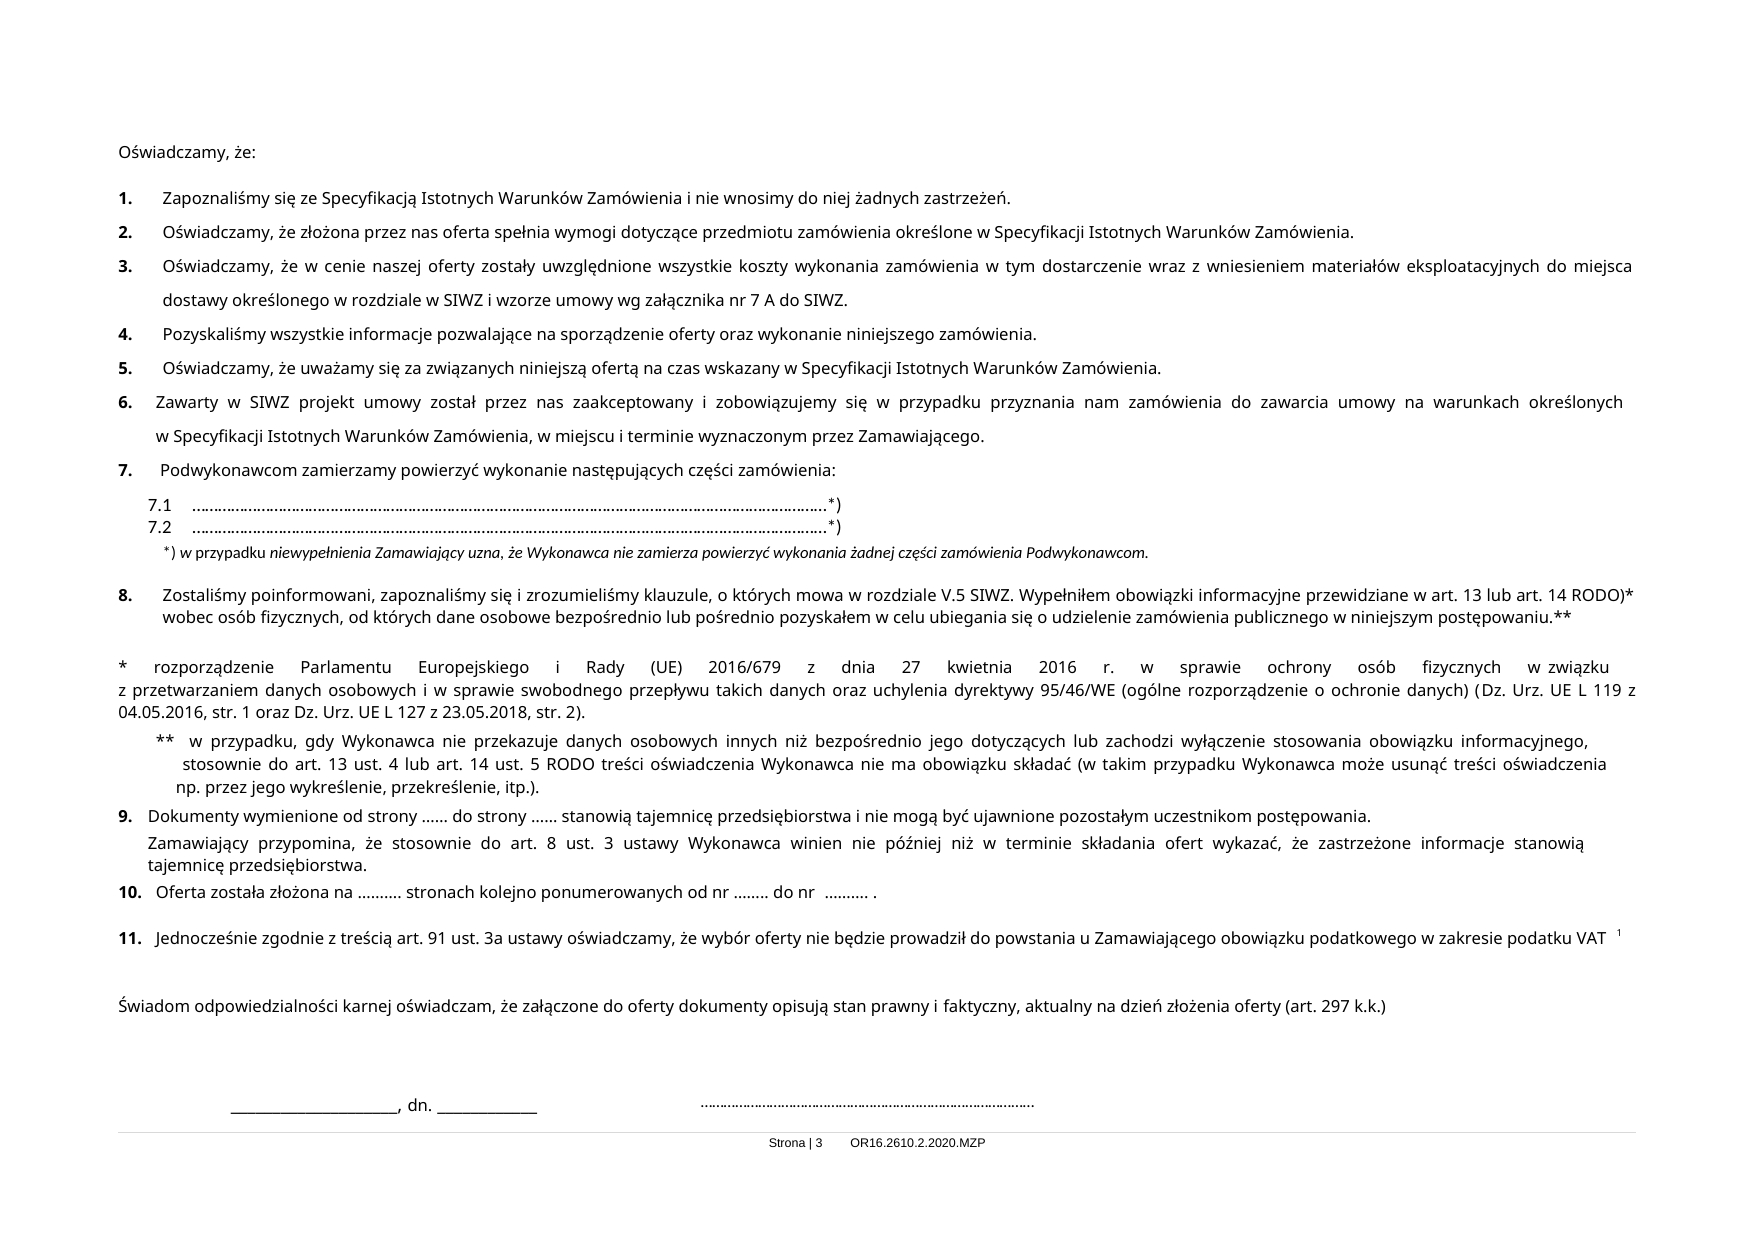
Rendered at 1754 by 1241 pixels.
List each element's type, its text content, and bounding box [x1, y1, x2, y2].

list …………………………………………………………………………………………………………………………………*) [148, 493, 1636, 516]
list Oświadczamy, że w cenie naszej oferty zostały uwzględnione wszystkie koszty wykonania zamówienia w tym dostarczenie wraz z wniesieniem materiałów eksploatacyjnych do miejsca dostawy określonego w rozdziale w SIWZ i wzorze umowy wg załącznika nr 7 A do SIWZ. [118, 254, 1636, 311]
list Zawarty w SIWZ projekt umowy został przez nas zaakceptowany i zobowiązujemy się w przypadku przyznania nam zamówienia do zawarcia umowy na warunkach określonych w Specyfikacji Istotnych Warunków Zamówienia, w miejscu i terminie wyznaczonym przez Zamawiającego. [118, 391, 1636, 447]
text Zamawiający przypomina, że stosownie do art. 8 ust. 3 ustawy Wykonawca winien nie później niż w terminie składania ofert wykazać, że zastrzeżone informacje stanowią tajemnicę przedsiębiorstwa. [148, 831, 1636, 877]
list Oferta została złożona na ………. stronach kolejno ponumerowanych od nr …….. do nr ………. . [118, 881, 1636, 904]
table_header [613, 1091, 1122, 1122]
text Oświadczamy, że: [118, 141, 1636, 163]
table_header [155, 1091, 613, 1122]
list Zapoznaliśmy się ze Specyfikacją Istotnych Warunków Zamówienia i nie wnosimy do niej żadnych zastrzeżeń. [118, 186, 1636, 209]
list Jednocześnie zgodnie z treścią art. 91 ust. 3a ustawy oświadczamy, że wybór oferty nie będzie prowadził do powstania u Zamawiającego obowiązku podatkowego w zakresie podatku VAT 1 [118, 926, 1636, 949]
list Oświadczamy, że uważamy się za związanych niniejszą ofertą na czas wskazany w Specyfikacji Istotnych Warunków Zamówienia. [118, 357, 1636, 379]
list Oświadczamy, że złożona przez nas oferta spełnia wymogi dotyczące przedmiotu zamówienia określone w Specyfikacji Istotnych Warunków Zamówienia. [118, 220, 1636, 243]
text Świadom odpowiedzialności karnej oświadczam, że załączone do oferty dokumenty opisują stan prawny i faktyczny, aktualny na dzień złożenia oferty (art. 297 k.k.) [118, 994, 1636, 1017]
list Zostaliśmy poinformowani, zapoznaliśmy się i zrozumieliśmy klauzule, o których mowa w rozdziale V.5 SIWZ. Wypełniłem obowiązki informacyjne przewidziane w art. 13 lub art. 14 RODO)* wobec osób fizycznych, od których dane osobowe bezpośrednio lub pośrednio pozyskałem w celu ubiegania się o udzielenie zamówienia publicznego w niniejszym postępowaniu.** [118, 583, 1636, 629]
text * rozporządzenie Parlamentu Europejskiego i Rady (UE) 2016/679 z dnia 27 kwietnia 2016 r. w sprawie ochrony osób fizycznych w związku z przetwarzaniem danych osobowych i w sprawie swobodnego przepływu takich danych oraz uchylenia dyrektywy 95/46/WE (ogólne rozporządzenie o ochronie danych) (Dz. Urz. UE L 119 z 04.05.2016, str. 1 oraz Dz. Urz. UE L 127 z 23.05.2018, str. 2). [118, 633, 1636, 724]
list Podwykonawcom zamierzamy powierzyć wykonanie następujących części zamówienia: [118, 459, 1636, 481]
list Pozyskaliśmy wszystkie informacje pozwalające na sporządzenie oferty oraz wykonanie niniejszego zamówienia. [118, 322, 1636, 345]
list …………………………………………………………………………………………………………………………………*) [148, 516, 1636, 539]
list Dokumenty wymienione od strony …… do strony …… stanowią tajemnicę przedsiębiorstwa i nie mogą być ujawnione pozostałym uczestnikom postępowania. [118, 804, 1636, 827]
text ** w przypadku, gdy Wykonawca nie przekazuje danych osobowych innych niż bezpośrednio jego dotyczących lub zachodzi wyłączenie stosowania obowiązku informacyjnego, stosownie do art. 13 ust. 4 lub art. 14 ust. 5 RODO treści oświadczenia Wykonawca nie ma obowiązku składać (w takim przypadku Wykonawca może usunąć treści oświadczenia np. przez jego wykreślenie, przekreślenie, itp.). [118, 730, 1636, 798]
text *) w przypadku niewypełnienia Zamawiający uzna, że Wykonawca nie zamierza powierzyć wykonania żadnej części zamówienia Podwykonawcom. [162, 543, 1636, 563]
